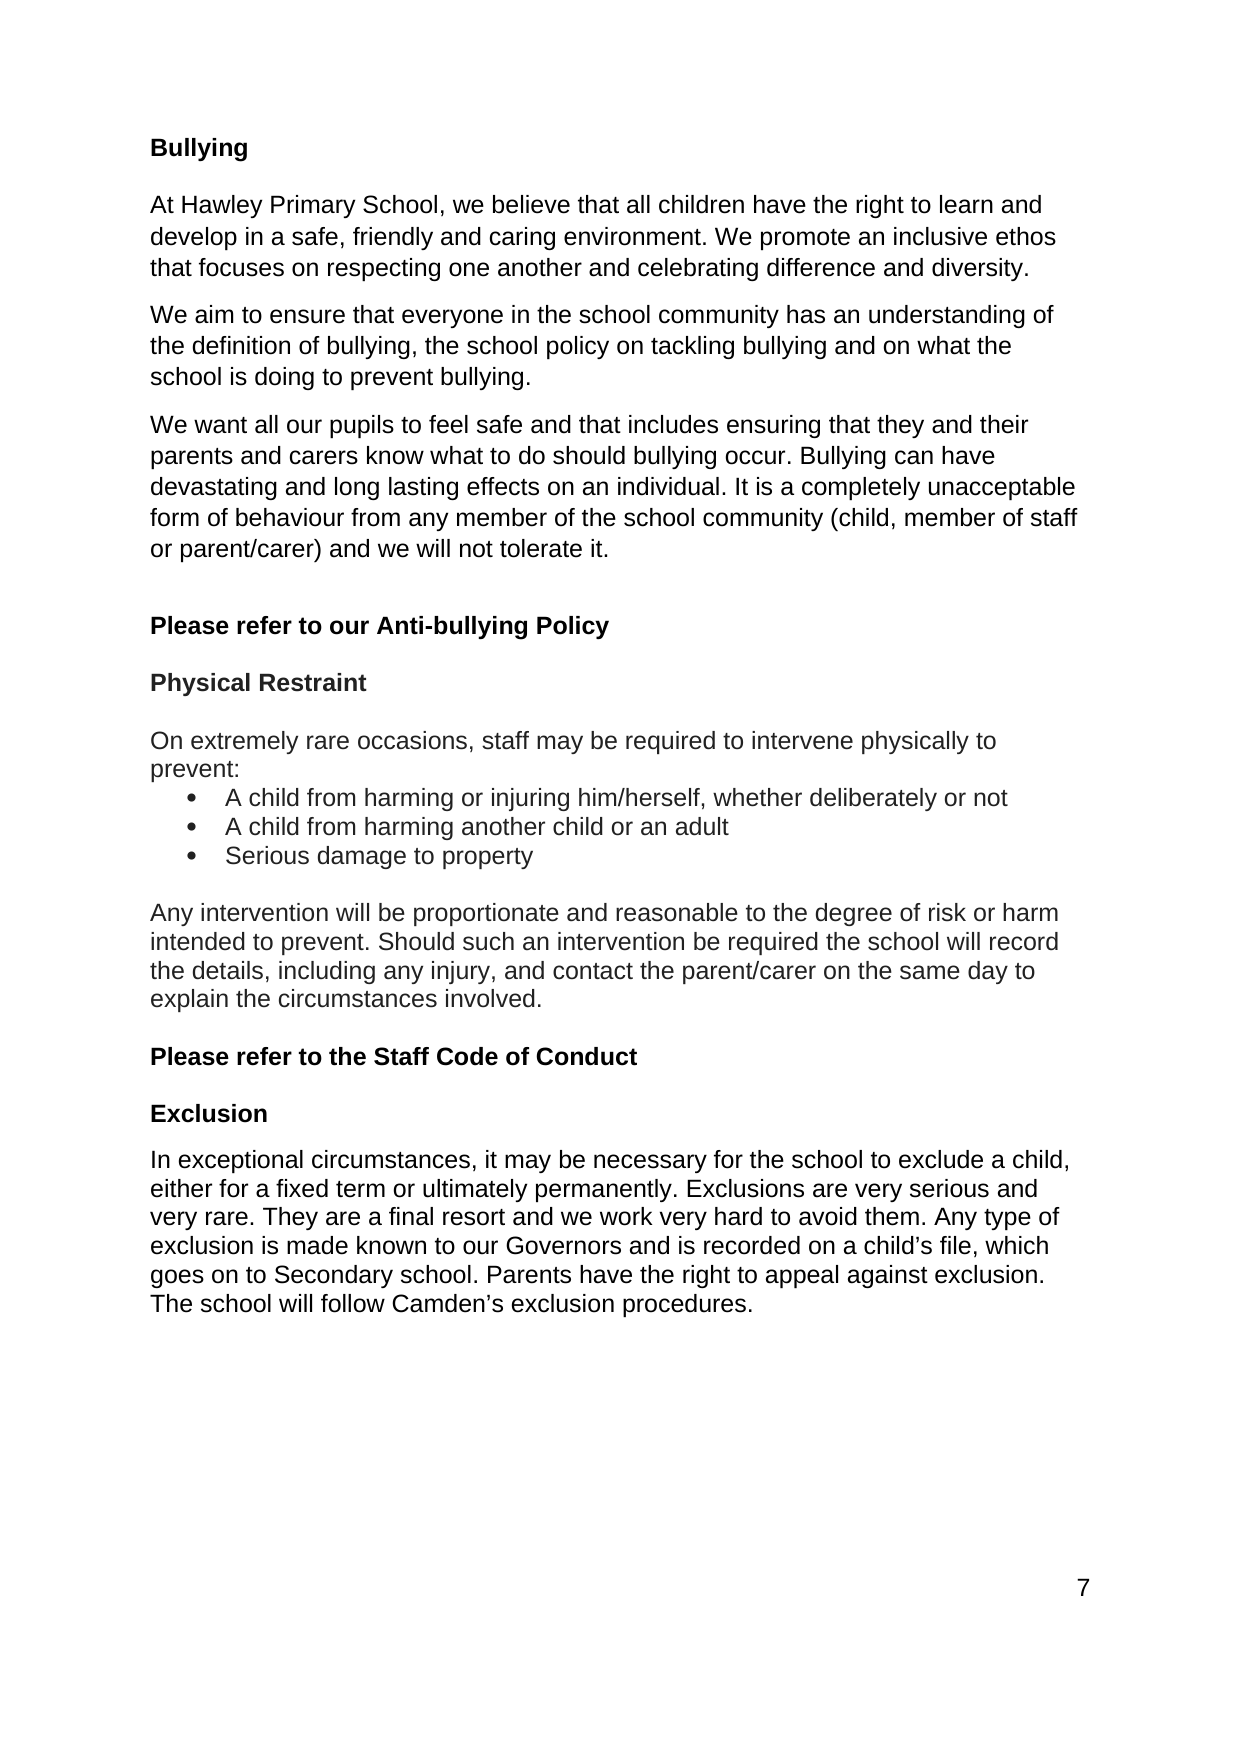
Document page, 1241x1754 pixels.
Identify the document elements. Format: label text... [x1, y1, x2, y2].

text Exclusion [150, 1099, 1090, 1128]
text In exceptional circumstances, it may be necessary for the school to exclude a child, either for a fixed term or ultimately permanently. Exclusions are very serious and very rare. They are a final resort and we work very hard to avoid them. Any type of exclusion is made known to our Governors and is recorded on a child’s file, which goes on to Secondary school. Parents have the right to appeal against exclusion. The school will follow Camden’s exclusion procedures. [150, 1145, 1090, 1317]
text Physical Restraint [150, 668, 1090, 697]
text Please refer to the Staff Code of Conduct [150, 1042, 1090, 1071]
text Any intervention will be proportionate and reasonable to the degree of risk or harm intended to prevent. Should such an intervention be required the school will record the details, including any injury, and contact the parent/carer on the same day to explain the circumstances involved. [150, 898, 1090, 1013]
list A child from harming another child or an adult [187, 812, 1090, 841]
text Please refer to our Anti-bullying Policy [150, 611, 1090, 639]
list A child from harming or injuring him/herself, whether deliberately or not [187, 783, 1090, 812]
text On extremely rare occasions, staff may be required to intervene physically to prevent: [150, 726, 1090, 783]
list Serious damage to property [187, 841, 1090, 869]
text We want all our pupils to feel safe and that includes ensuring that they and their parents and carers know what to do should bullying occur. Bullying can have devastating and long lasting effects on an individual. It is a completely unacceptable form of behaviour from any member of the school community (child, member of staff or parent/carer) and we will not tolerate it. [150, 410, 1090, 563]
text Bullying [150, 133, 1090, 162]
text We aim to ensure that everyone in the school community has an understanding of the definition of bullying, the school policy on tackling bullying and on what the school is doing to prevent bullying. [150, 300, 1090, 391]
text At Hawley Primary School, we believe that all children have the right to learn and develop in a safe, friendly and caring environment. We promote an inclusive ethos that focuses on respecting one another and celebrating difference and diversity. [150, 190, 1090, 281]
